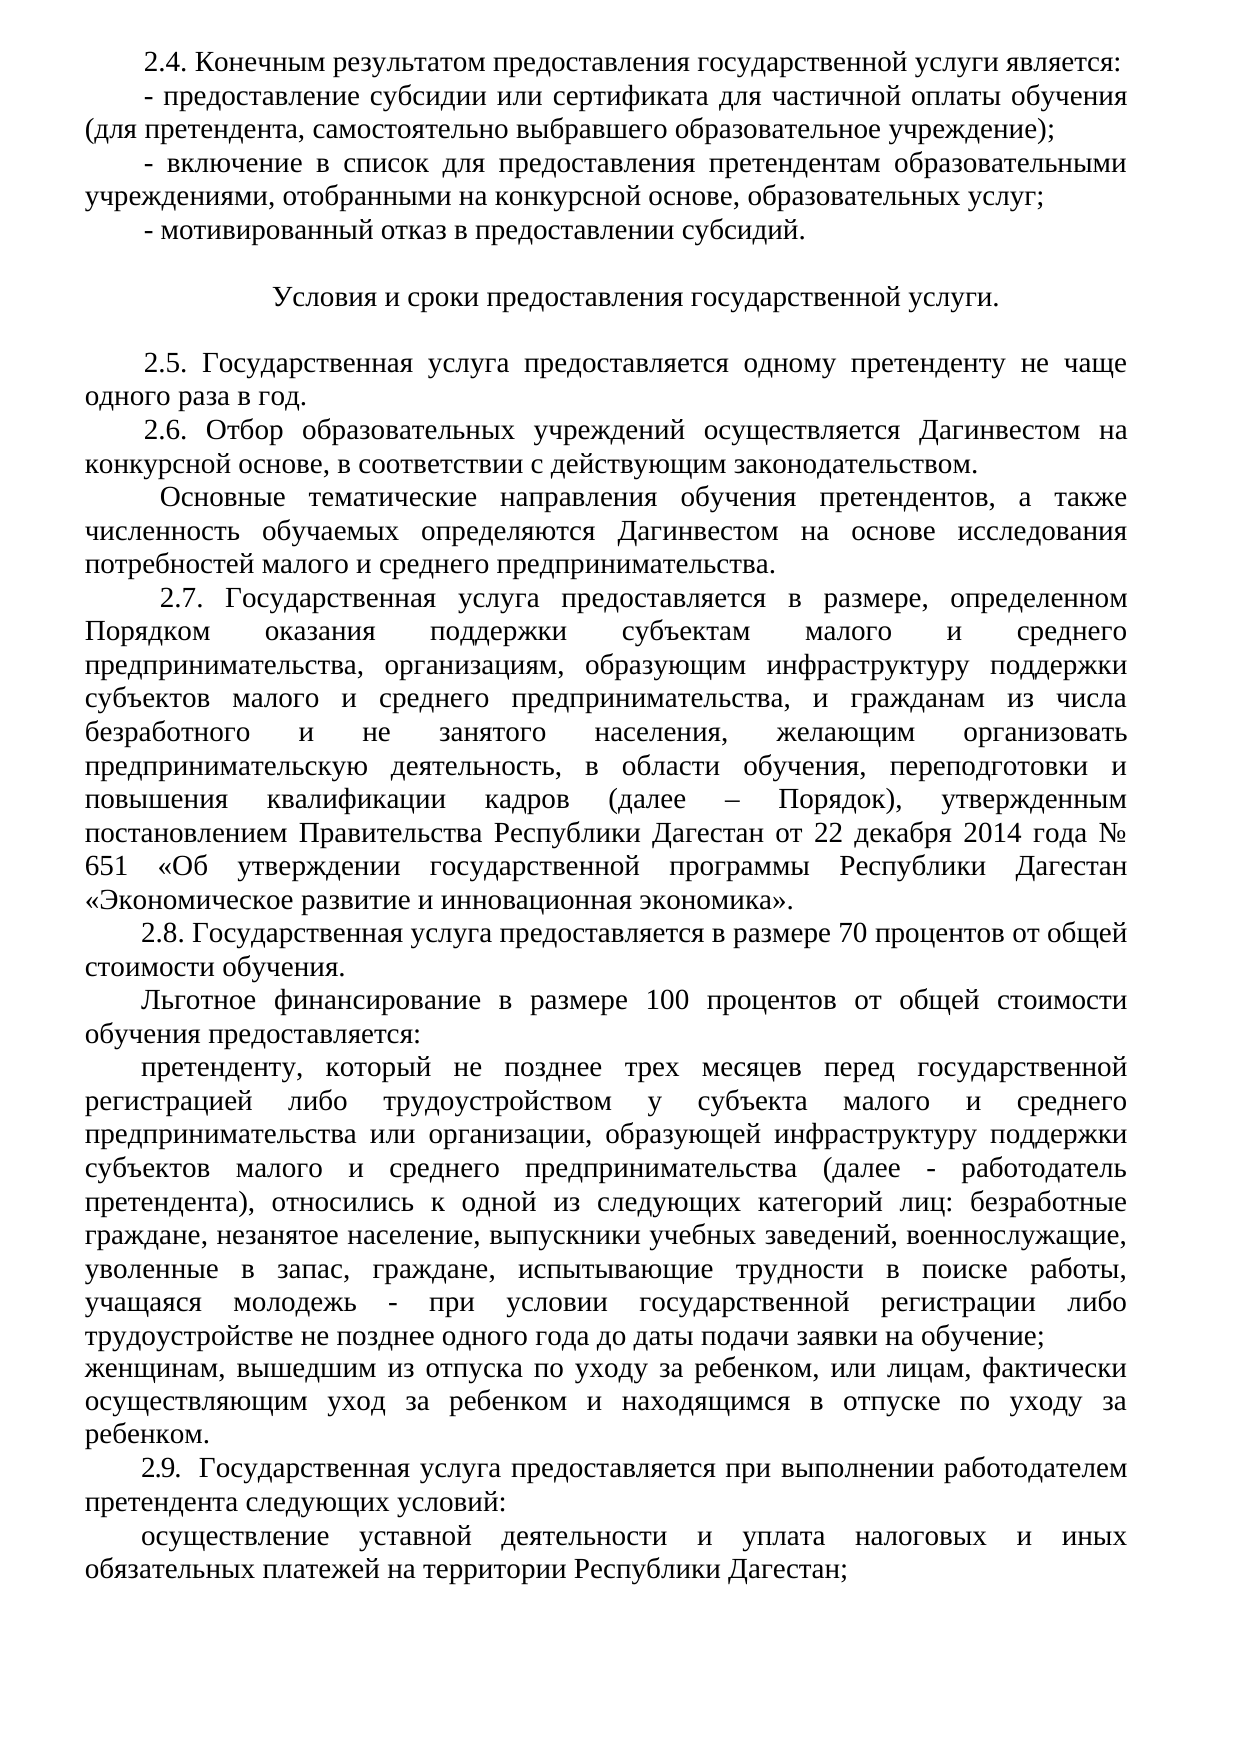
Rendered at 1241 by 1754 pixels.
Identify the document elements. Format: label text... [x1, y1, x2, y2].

text претенденту, который не позднее трех месяцев перед государственной регистрацией либо трудоустройством у субъекта малого и среднего предпринимательства или организации, образующей инфраструктуру поддержки субъектов малого и среднего предпринимательства (далее - работодатель претендента), относились к одной из следующих категорий лиц: безработные граждане, незанятое население, выпускники учебных заведений, военнослужащие, уволенные в запас, граждане, испытывающие трудности в поиске работы, учащаяся молодежь - при условии государственной регистрации либо трудоустройстве не позднее одного года до даты подачи заявки на обучение; [84, 1049, 1128, 1351]
text Основные тематические направления обучения претендентов, а также численность обучаемых определяются Дагинвестом на основе исследования потребностей малого и среднего предпринимательства. [84, 479, 1128, 580]
text женщинам, вышедшим из отпуска по уходу за ребенком, или лицам, фактически осуществляющим уход за ребенком и находящимся в отпуске по уходу за ребенком. [84, 1351, 1128, 1451]
text - включение в список для предоставления претендентам образовательными учреждениями, отобранными на конкурсной основе, образовательных услуг; [84, 145, 1128, 212]
text осуществление уставной деятельности и уплата налоговых и иных обязательных платежей на территории Республики Дагестан; [84, 1518, 1128, 1585]
text - предоставление субсидии или сертификата для частичной оплаты обучения (для претендента, самостоятельно выбравшего образовательное учреждение); [84, 78, 1128, 145]
text - мотивированный отказ в предоставлении субсидий. [84, 212, 1128, 246]
text Льготное финансирование в размере 100 процентов от общей стоимости обучения предоставляется: [84, 982, 1128, 1049]
text Условия и сроки предоставления государственной услуги. [84, 279, 1128, 313]
text 2.5. Государственная услуга предоставляется одному претенденту не чаще одного раза в год. [84, 346, 1128, 412]
text 2.7. Государственная услуга предоставляется в размере, определенном Порядком оказания поддержки субъектам малого и среднего предпринимательства, организациям, образующим инфраструктуру поддержки субъектов малого и среднего предпринимательства, и гражданам из числа безработного и не занятого населения, желающим организовать предпринимательскую деятельность, в области обучения, переподготовки и повышения квалификации кадров (далее – Порядок), утвержденным постановлением Правительства Республики Дагестан от 22 декабря 2014 года № 651 «Об утверждении государственной программы Республики Дагестан «Экономическое развитие и инновационная экономика». [84, 580, 1128, 915]
text 2.9. Государственная услуга предоставляется при выполнении работодателем претендента следующих условий: [84, 1451, 1128, 1518]
text 2.8. Государственная услуга предоставляется в размере 70 процентов от общей стоимости обучения. [84, 915, 1128, 982]
text 2.4. Конечным результатом предоставления государственной услуги является: [84, 44, 1128, 78]
text 2.6. Отбор образовательных учреждений осуществляется Дагинвестом на конкурсной основе, в соответствии с действующим законодательством. [84, 412, 1128, 479]
